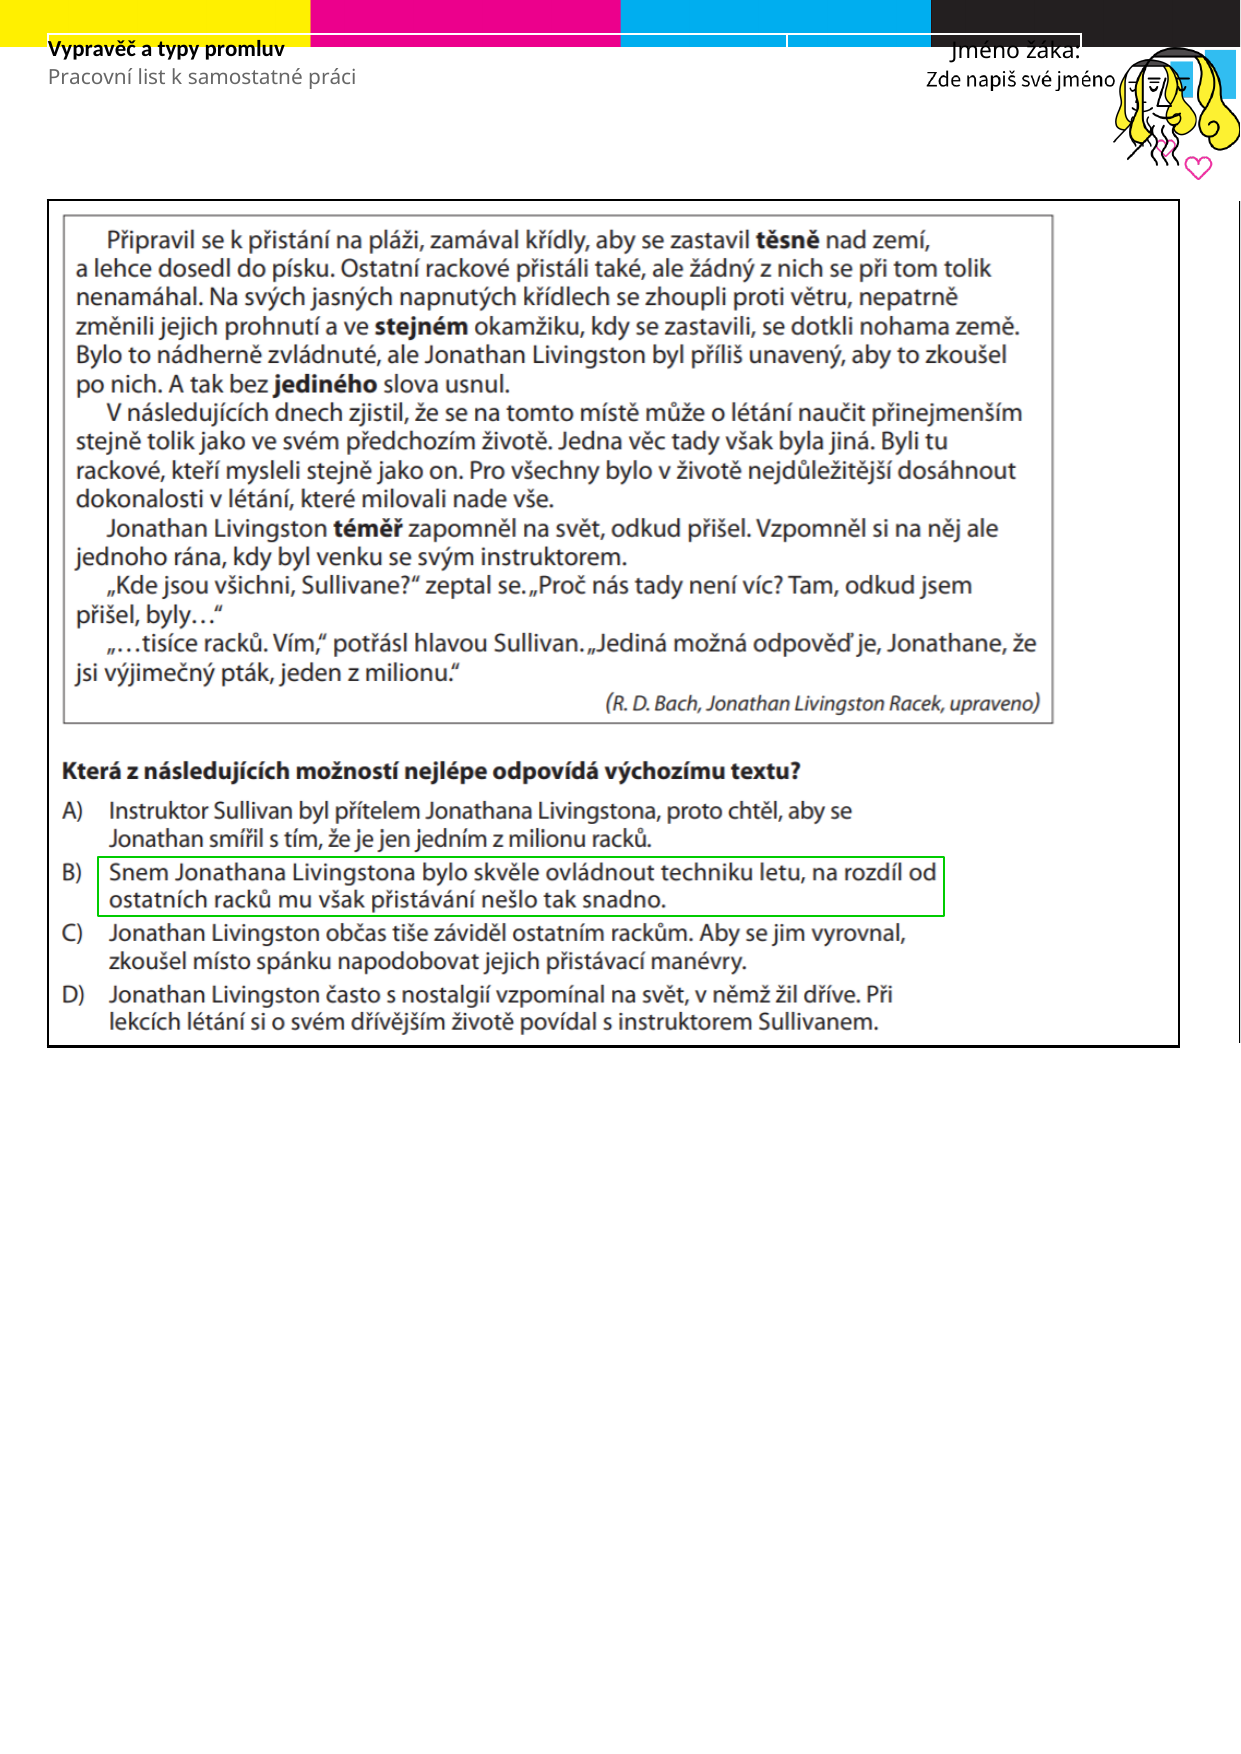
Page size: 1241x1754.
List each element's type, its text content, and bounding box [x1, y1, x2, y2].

picture [903, 0, 1241, 180]
table_cell 2 Výchozí text: [49, 201, 1178, 1045]
picture [49, 35, 620, 47]
picture [56, 209, 1059, 728]
picture [56, 755, 946, 1037]
picture [0, 0, 620, 47]
table_cell [1180, 199, 1240, 1045]
picture [903, 35, 1080, 91]
